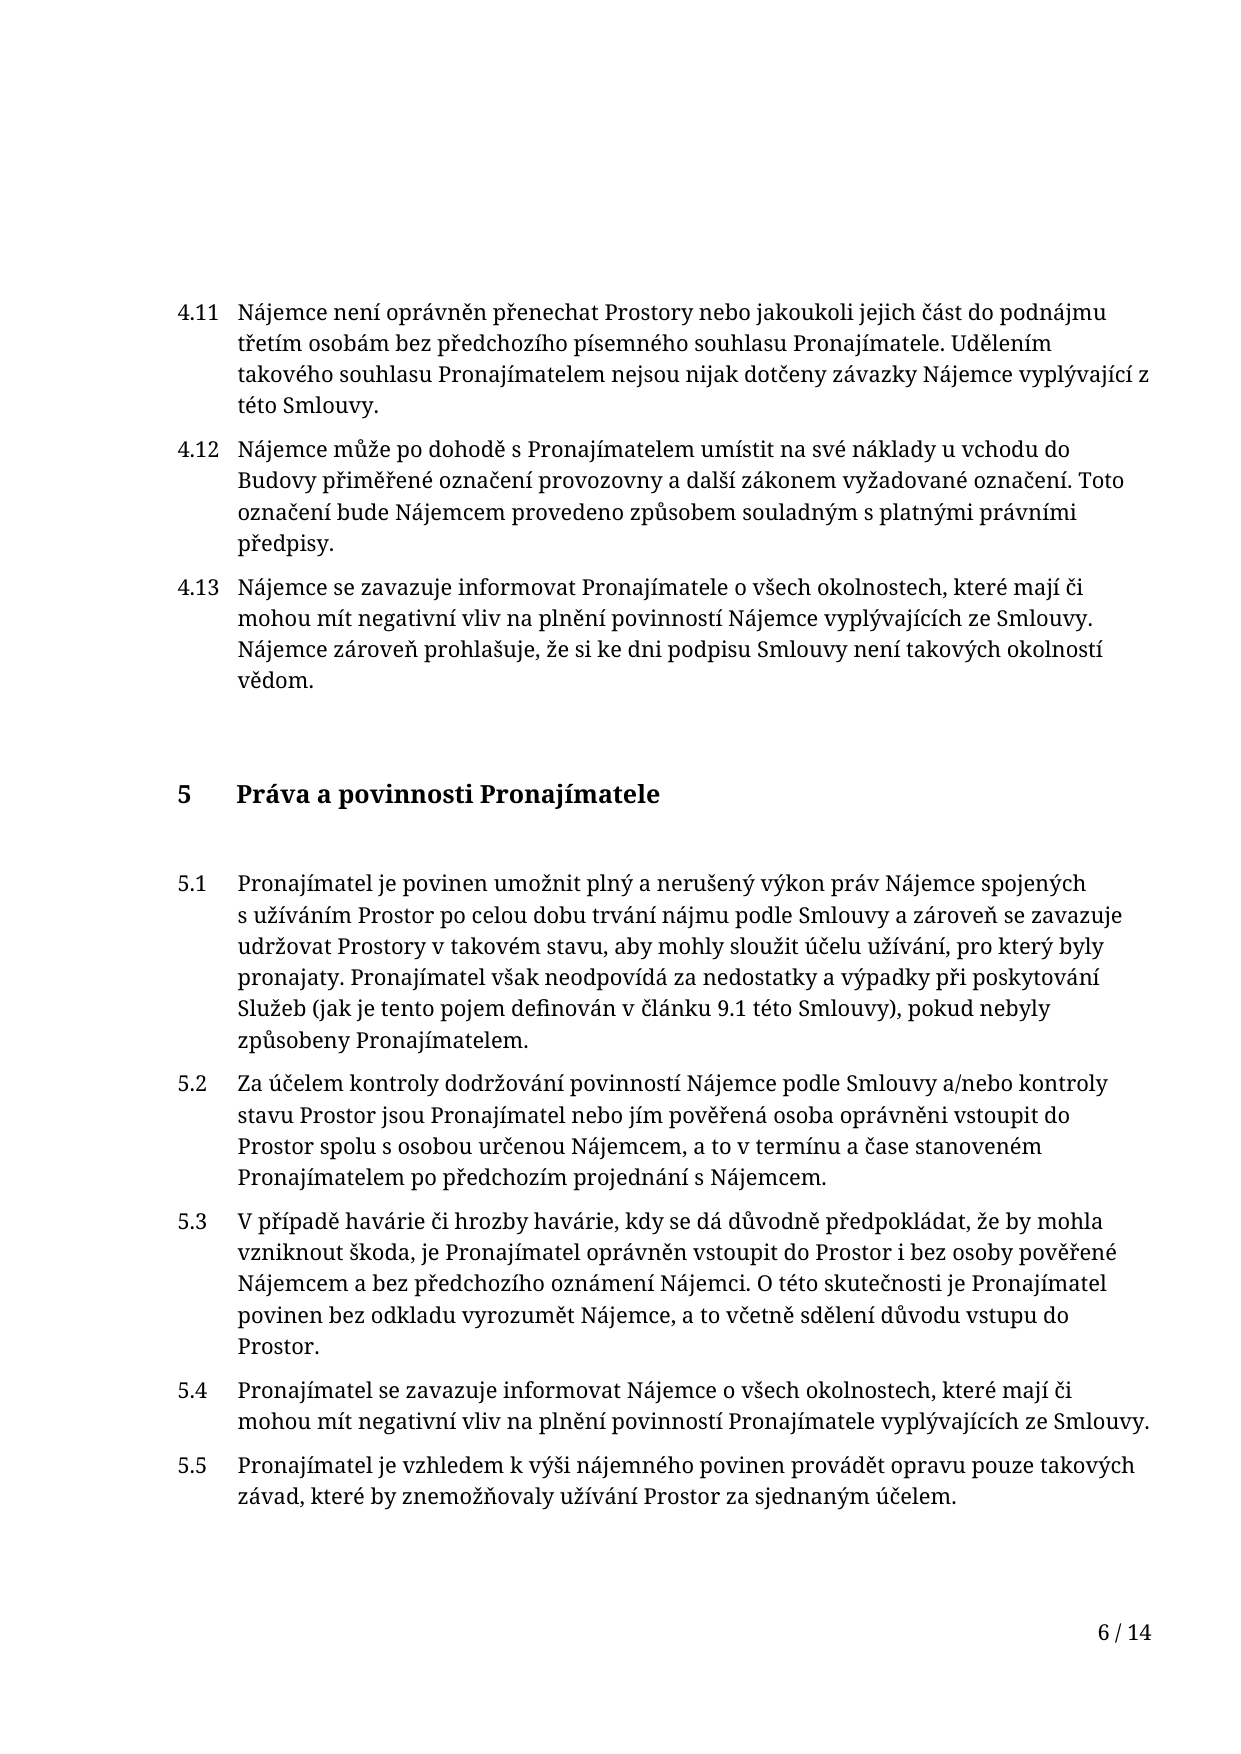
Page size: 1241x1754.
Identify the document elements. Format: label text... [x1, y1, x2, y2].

subtitle Pronajímatel se zavazuje informovat Nájemce o všech okolnostech, které mají či mohou mít negativní vliv na plnění povinností Pronajímatele vyplývajících ze Smlouvy. [177, 1373, 1152, 1436]
subtitle Za účelem kontroly dodržování povinností Nájemce podle Smlouvy a/nebo kontroly stavu Prostor jsou Pronajímatel nebo jím pověřená osoba oprávněni vstoupit do Prostor spolu s osobou určenou Nájemcem, a to v termínu a čase stanoveném Pronajímatelem po předchozím projednání s Nájemcem. [177, 1067, 1152, 1192]
subtitle Nájemce se zavazuje informovat Pronajímatele o všech okolnostech, které mají či mohou mít negativní vliv na plnění povinností Nájemce vyplývajících ze Smlouvy. Nájemce zároveň prohlašuje, že si ke dni podpisu Smlouvy není takových okolností vědom. [177, 570, 1152, 695]
subtitle Pronajímatel je povinen umožnit plný a nerušený výkon práv Nájemce spojených s užíváním Prostor po celou dobu trvání nájmu podle Smlouvy a zároveň se zavazuje udržovat Prostory v takovém stavu, aby mohly sloužit účelu užívání, pro který byly pronajaty. Pronajímatel však neodpovídá za nedostatky a výpadky při poskytování Služeb (jak je tento pojem definován v článku 9.1 této Smlouvy), pokud nebyly způsobeny Pronajímatelem. [177, 867, 1152, 1054]
subtitle Nájemce není oprávněn přenechat Prostory nebo jakoukoli jejich část do podnájmu třetím osobám bez předchozího písemného souhlasu Pronajímatele. Udělením takového souhlasu Pronajímatelem nejsou nijak dotčeny závazky Nájemce vyplývající z této Smlouvy. [177, 295, 1152, 420]
subtitle Práva a povinnosti Pronajímatele [177, 777, 1152, 811]
subtitle V případě havárie či hrozby havárie, kdy se dá důvodně předpokládat, že by mohla vzniknout škoda, je Pronajímatel oprávněn vstoupit do Prostor i bez osoby pověřené Nájemcem a bez předchozího oznámení Nájemci. O této skutečnosti je Pronajímatel povinen bez odkladu vyrozumět Nájemce, a to včetně sdělení důvodu vstupu do Prostor. [177, 1204, 1152, 1361]
subtitle Nájemce může po dohodě s Pronajímatelem umístit na své náklady u vchodu do Budovy přiměřené označení provozovny a další zákonem vyžadované označení. Toto označení bude Nájemcem provedeno způsobem souladným s platnými právními předpisy. [177, 433, 1152, 558]
subtitle Pronajímatel je vzhledem k výši nájemného povinen provádět opravu pouze takových závad, které by znemožňovaly užívání Prostor za sjednaným účelem. [177, 1448, 1152, 1511]
